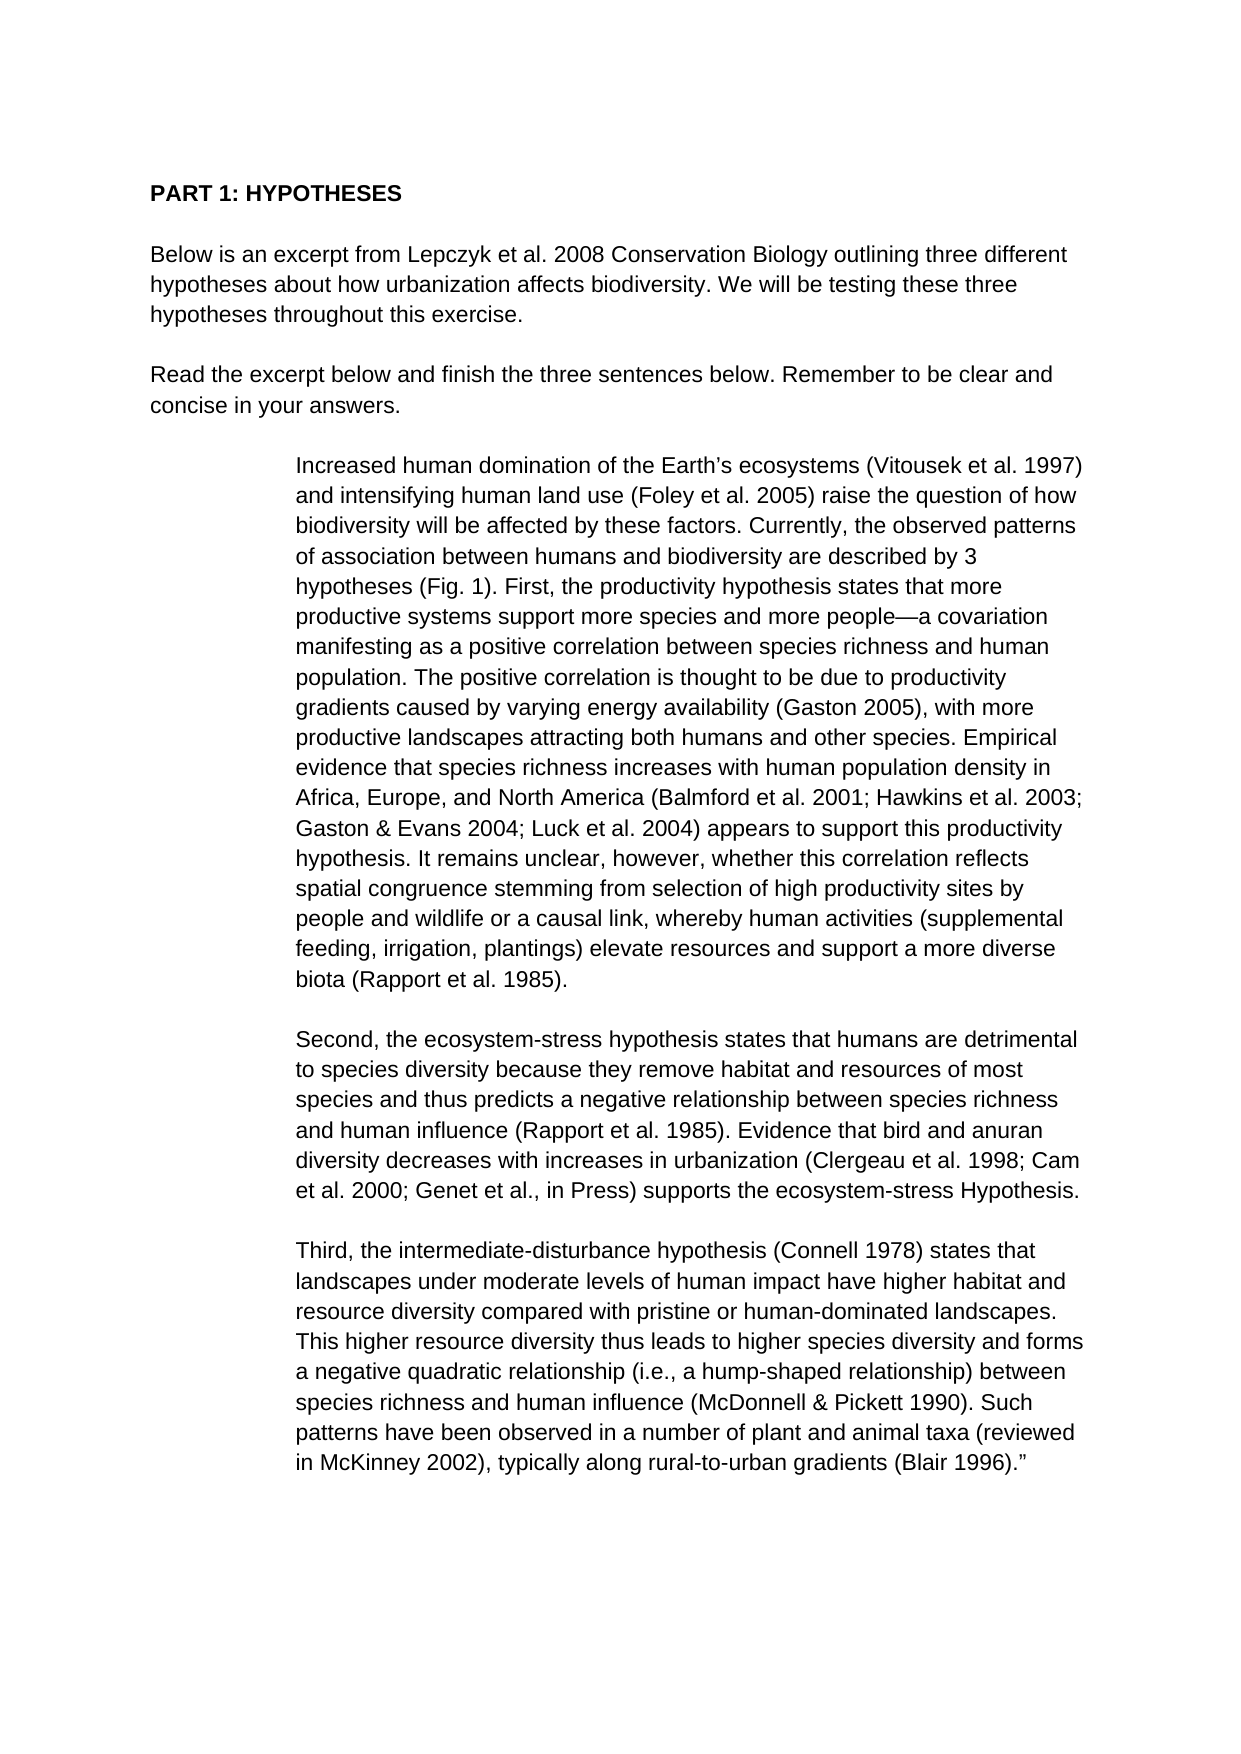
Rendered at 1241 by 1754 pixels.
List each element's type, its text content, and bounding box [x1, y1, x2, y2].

text Read the excerpt below and finish the three sentences below. Remember to be clear and concise in your answers. [150, 361, 1090, 418]
text Second, the ecosystem-stress hypothesis states that humans are detrimental to species diversity because they remove habitat and resources of most species and thus predicts a negative relationship between species richness and human influence (Rapport et al. 1985). Evidence that bird and anuran diversity decreases with increases in urbanization (Clergeau et al. 1998; Cam et al. 2000; Genet et al., in Press) supports the ecosystem-stress Hypothesis. [295, 996, 1090, 1203]
text Third, the intermediate-disturbance hypothesis (Connell 1978) states that landscapes under moderate levels of human impact have higher habitat and resource diversity compared with pristine or human-dominated landscapes. This higher resource diversity thus leads to higher species diversity and forms a negative quadratic relationship (i.e., a hump-shaped relationship) between species richness and human influence (McDonnell & Pickett 1990). Such patterns have been observed in a number of plant and animal taxa (reviewed in McKinney 2002), typically along rural-to-urban gradients (Blair 1996).” [295, 1207, 1090, 1475]
text Increased human domination of the Earth’s ecosystems (Vitousek et al. 1997) and intensifying human land use (Foley et al. 2005) raise the question of how biodiversity will be affected by these factors. Currently, the observed patterns of association between humans and biodiversity are described by 3 hypotheses (Fig. 1). First, the productivity hypothesis states that more productive systems support more species and more people—a covariation manifesting as a positive correlation between species richness and human population. The positive correlation is thought to be due to productivity gradients caused by varying energy availability (Gaston 2005), with more productive landscapes attracting both humans and other species. Empirical evidence that species richness increases with human population density in Africa, Europe, and North America (Balmford et al. 2001; Hawkins et al. 2003; Gaston & Evans 2004; Luck et al. 2004) appears to support this productivity hypothesis. It remains unclear, however, whether this correlation reflects spatial congruence stemming from selection of high productivity sites by people and wildlife or a causal link, whereby human activities (supplemental feeding, irrigation, plantings) elevate resources and support a more diverse biota (Rapport et al. 1985). [295, 452, 1090, 992]
text PART 1: HYPOTHESES [150, 180, 1090, 207]
text Below is an excerpt from Lepczyk et al. 2008 Conservation Biology outlining three different hypotheses about how urbanization affects biodiversity. We will be testing these three hypotheses throughout this exercise. [150, 241, 1090, 327]
